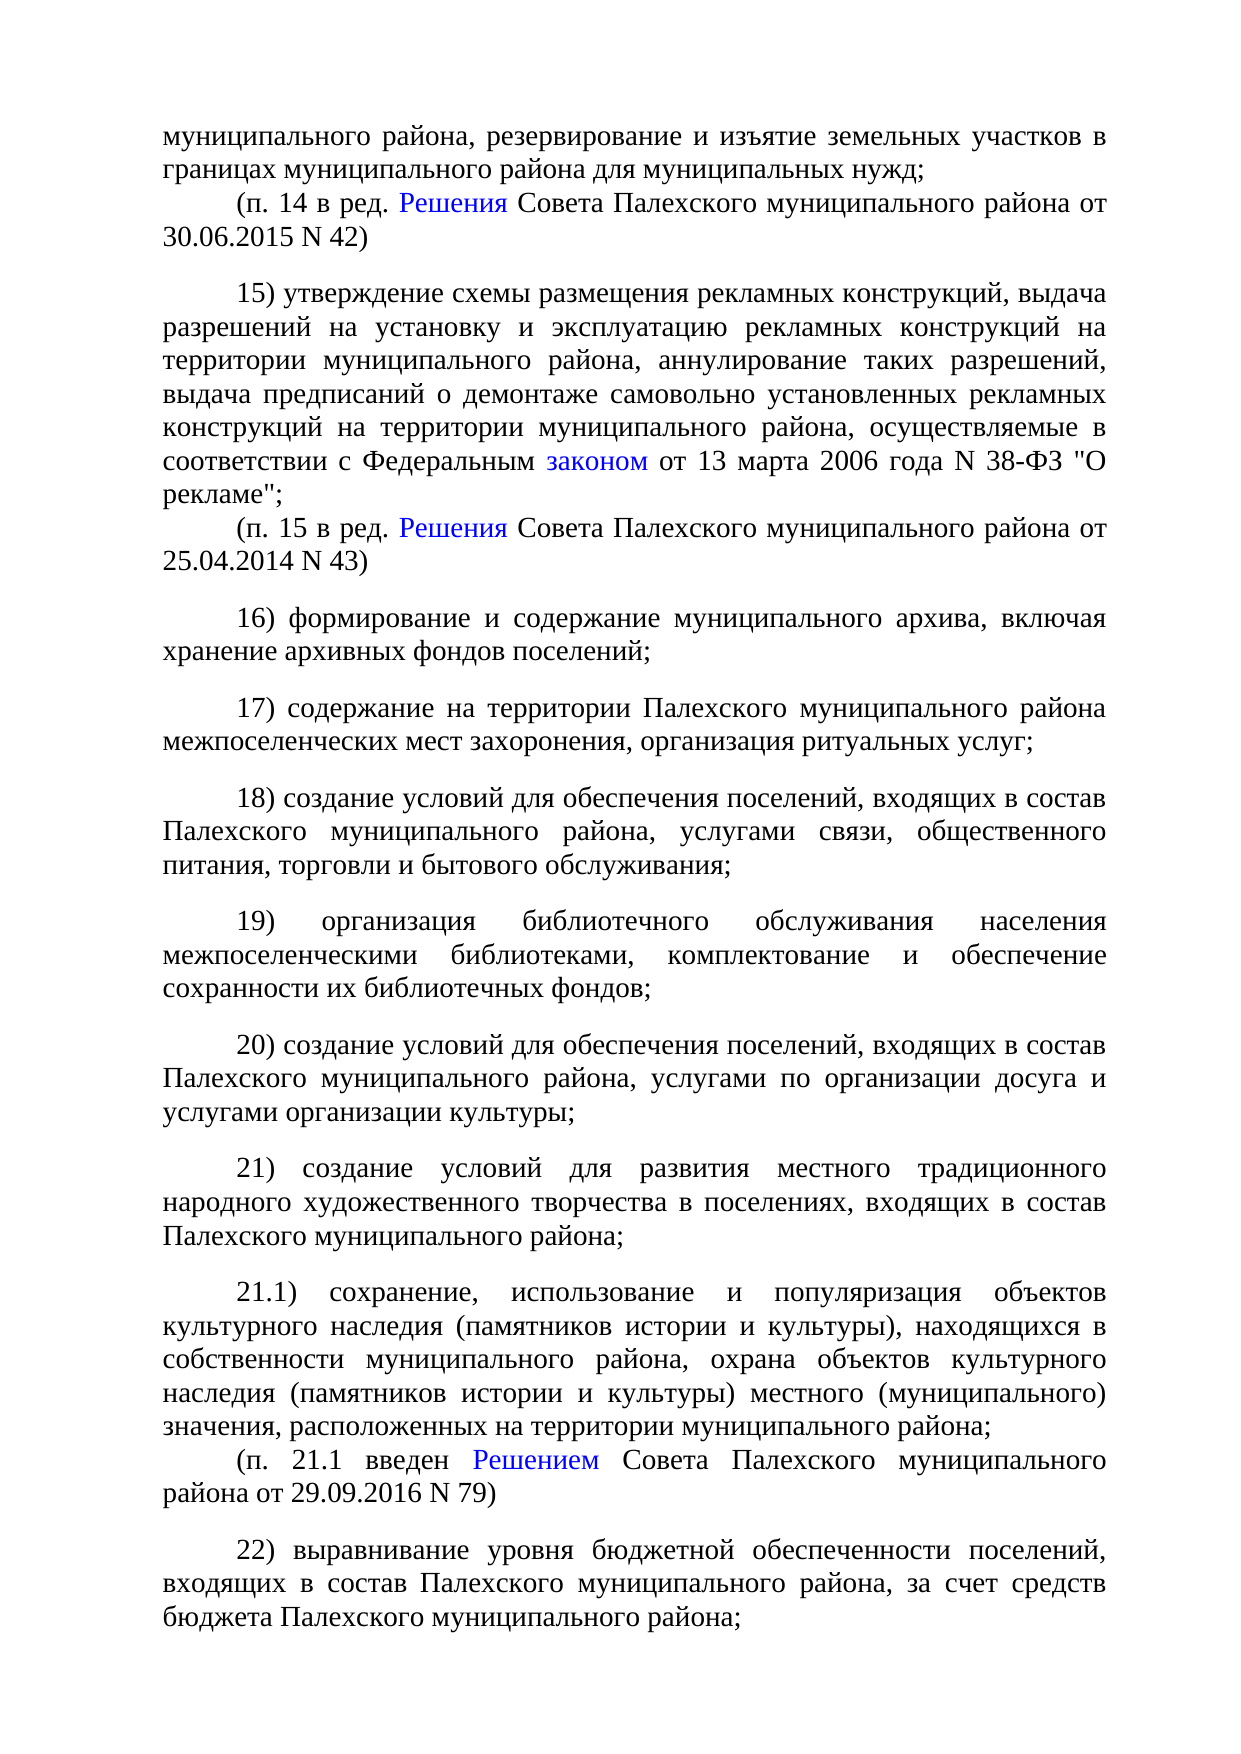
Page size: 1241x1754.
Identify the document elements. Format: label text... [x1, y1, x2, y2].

text 21) создание условий для развития местного традиционного народного художественного творчества в поселениях, входящих в состав Палехского муниципального района; [162, 1151, 1107, 1251]
text (п. 14 в ред. Решения Совета Палехского муниципального района от 30.06.2015 N 42) [162, 185, 1107, 252]
text 22) выравнивание уровня бюджетной обеспеченности поселений, входящих в состав Палехского муниципального района, за счет средств бюджета Палехского муниципального района; [162, 1532, 1107, 1632]
text 19) организация библиотечного обслуживания населения межпоселенческими библиотеками, комплектование и обеспечение сохранности их библиотечных фондов; [162, 903, 1107, 1004]
text (п. 21.1 введен Решением Совета Палехского муниципального района от 29.09.2016 N 79) [162, 1442, 1107, 1509]
text (п. 15 в ред. Решения Совета Палехского муниципального района от 25.04.2014 N 43) [162, 510, 1107, 577]
text 21.1) сохранение, использование и популяризация объектов культурного наследия (памятников истории и культуры), находящихся в собственности муниципального района, охрана объектов культурного наследия (памятников истории и культуры) местного (муниципального) значения, расположенных на территории муниципального района; [162, 1274, 1107, 1442]
text 17) содержание на территории Палехского муниципального района межпоселенческих мест захоронения, организация ритуальных услуг; [162, 690, 1107, 757]
text 15) утверждение схемы размещения рекламных конструкций, выдача разрешений на установку и эксплуатацию рекламных конструкций на территории муниципального района, аннулирование таких разрешений, выдача предписаний о демонтаже самовольно установленных рекламных конструкций на территории муниципального района, осуществляемые в соответствии с Федеральным законом от 13 марта 2006 года N 38-ФЗ "О рекламе"; [162, 275, 1107, 510]
text 16) формирование и содержание муниципального архива, включая хранение архивных фондов поселений; [162, 600, 1107, 667]
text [162, 118, 1107, 185]
text 18) создание условий для обеспечения поселений, входящих в состав Палехского муниципального района, услугами связи, общественного питания, торговли и бытового обслуживания; [162, 780, 1107, 881]
text 20) создание условий для обеспечения поселений, входящих в состав Палехского муниципального района, услугами по организации досуга и услугами организации культуры; [162, 1027, 1107, 1128]
